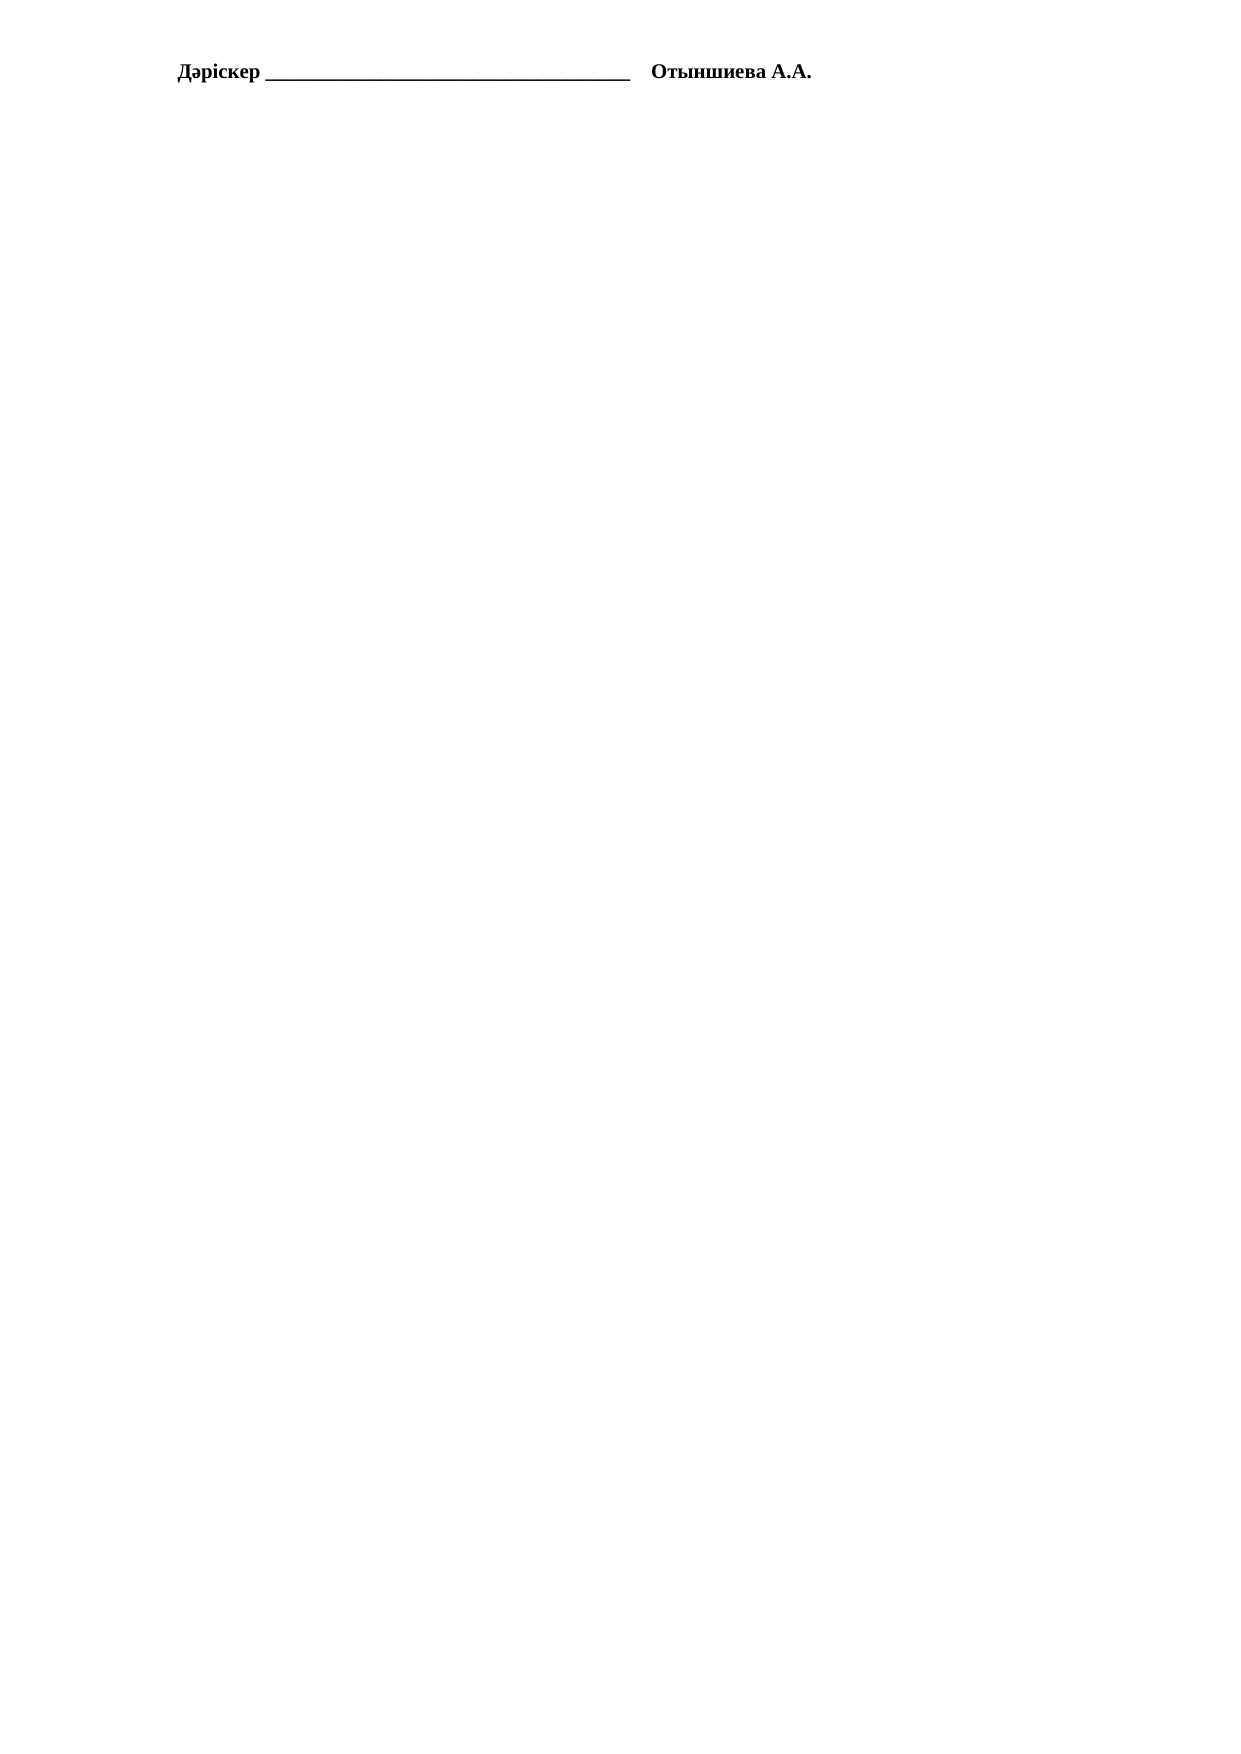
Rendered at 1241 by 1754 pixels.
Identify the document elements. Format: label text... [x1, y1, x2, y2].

text Дәріскер ___________________________________ Отыншиева А.А. [177, 59, 1152, 83]
